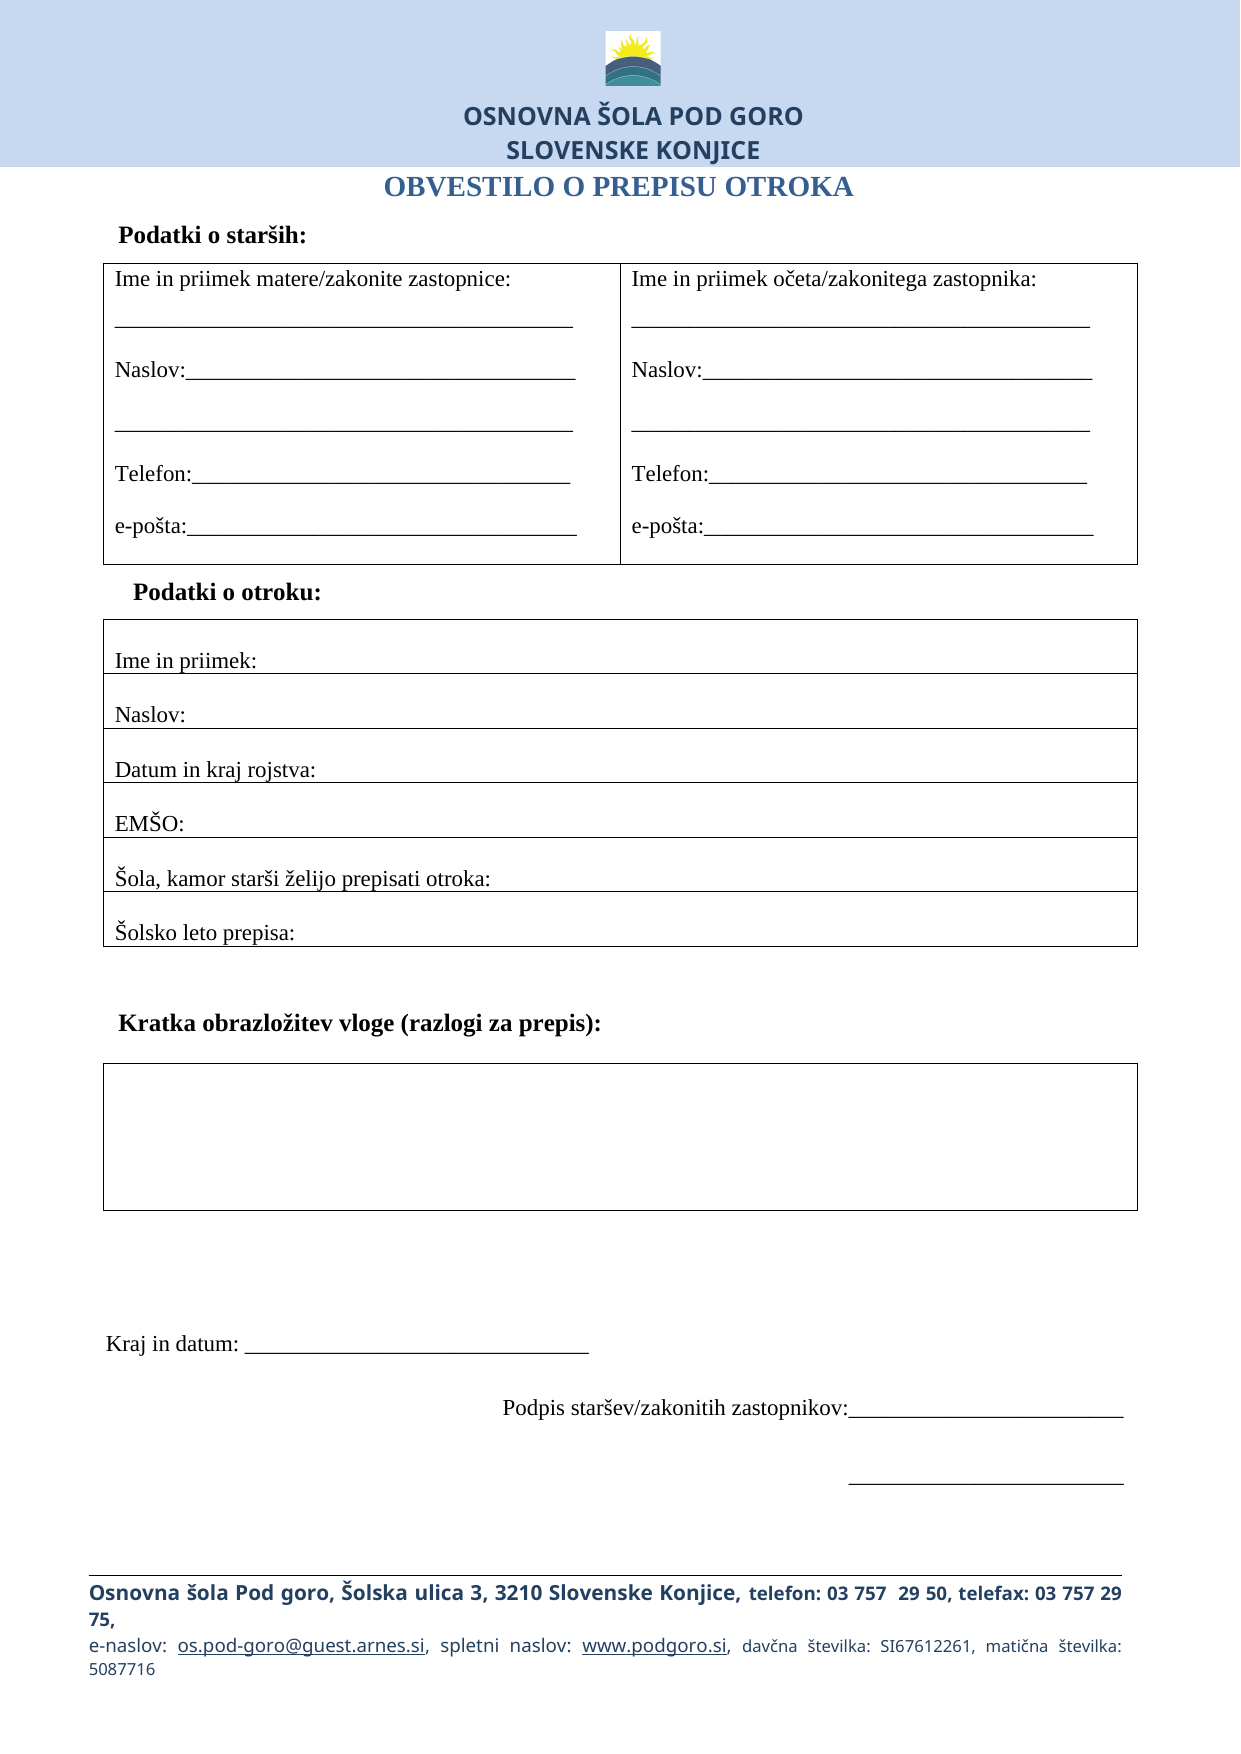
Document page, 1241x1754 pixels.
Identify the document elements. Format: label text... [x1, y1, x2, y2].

picture [605, 31, 661, 86]
table_header Ime in priimek matere/zakonite zastopnice: ________________________________________ Naslov:__________________________________ ________________________________________ Telefon:_________________________________ e-pošta:__________________________________ [104, 264, 620, 564]
text ________________________ [118, 1461, 1124, 1488]
text Kraj in datum: ______________________________ [88, 1330, 1122, 1357]
text Kratka obrazložitev vloge (razlogi za prepis): [118, 1008, 1122, 1036]
text Podpis staršev/zakonitih zastopnikov:________________________ [118, 1394, 1124, 1420]
table_header Ime in priimek očeta/zakonitega zastopnika: ________________________________________ Naslov:__________________________________ ________________________________________ Telefon:_________________________________ e-pošta:__________________________________ [621, 264, 1137, 564]
table_cell Šolsko leto prepisa: [104, 892, 1137, 946]
table_cell Naslov: [104, 674, 1137, 728]
table_cell Datum in kraj rojstva: [104, 729, 1137, 782]
text Podatki o otroku: [133, 577, 1122, 606]
table_cell Šola, kamor starši želijo prepisati otroka: [104, 838, 1137, 891]
table_header Ime in priimek: [104, 620, 1137, 673]
table_header [104, 1064, 1137, 1210]
table_cell EMŠO: [104, 783, 1137, 837]
text Podatki o starših: [118, 220, 1122, 248]
text OBVESTILO O PREPISU OTROKA [118, 169, 878, 203]
